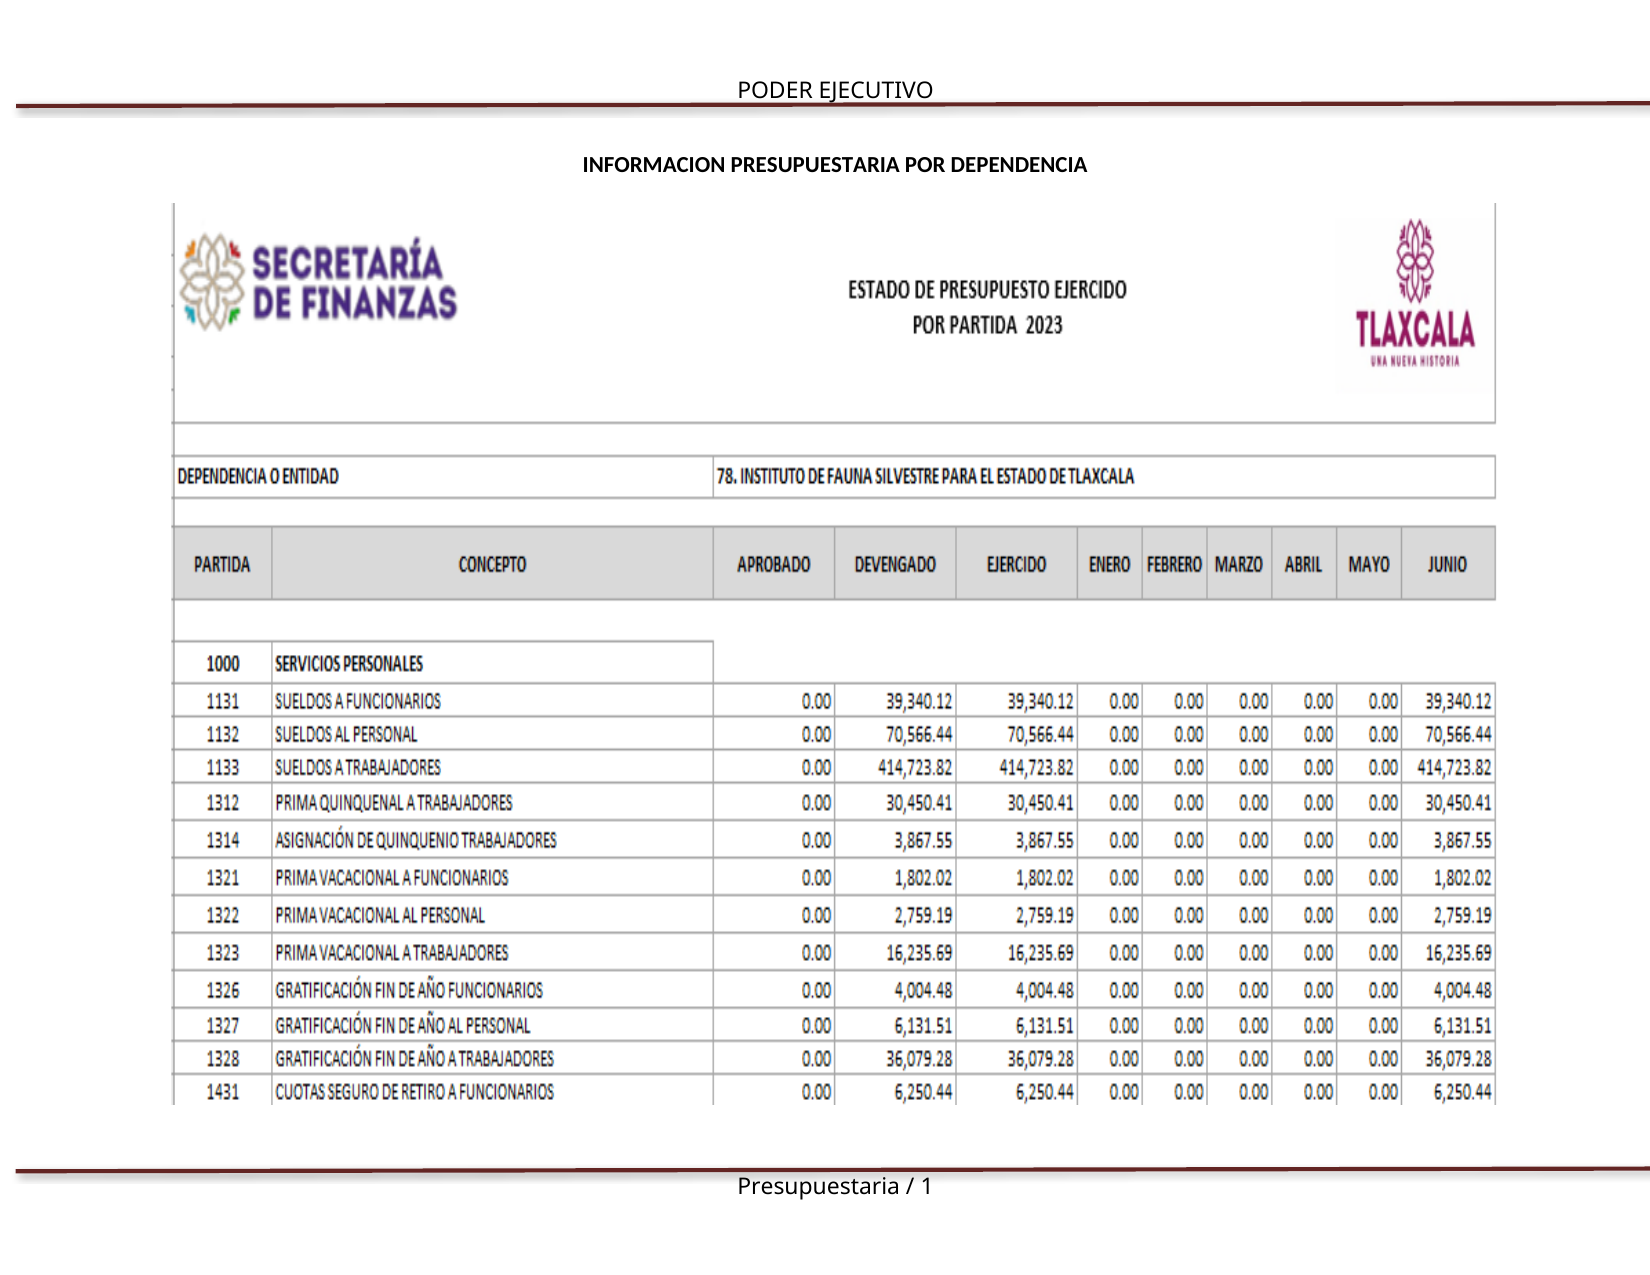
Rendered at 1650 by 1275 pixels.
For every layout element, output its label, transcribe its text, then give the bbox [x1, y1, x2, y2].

text INFORMACION PRESUPUESTARIA POR DEPENDENCIA [133, 150, 1537, 178]
picture [171, 203, 1500, 1105]
